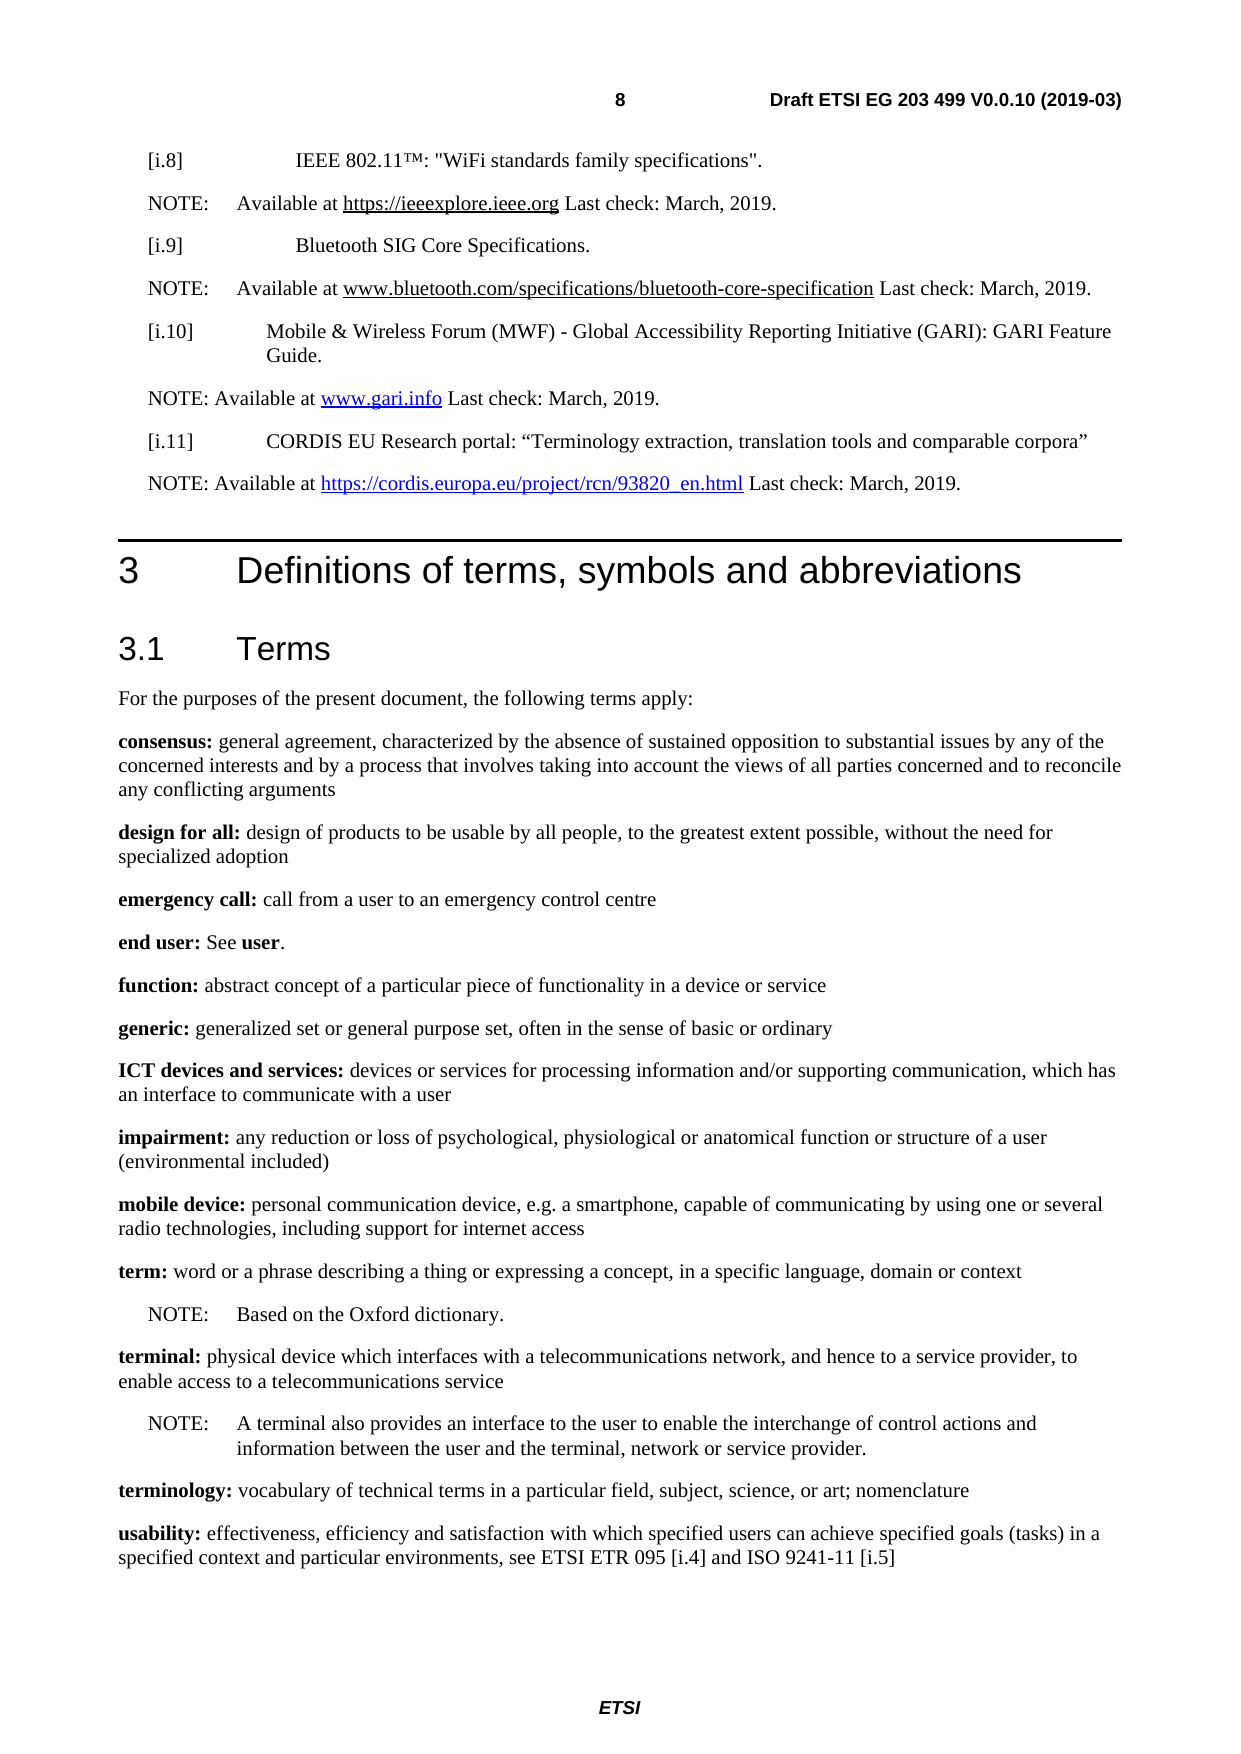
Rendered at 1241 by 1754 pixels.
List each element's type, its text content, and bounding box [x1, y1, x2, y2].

text [i.8] IEEE 802.11™: "WiFi standards family specifications". [148, 148, 1122, 172]
text function: abstract concept of a particular piece of functionality in a device or service [118, 973, 1122, 997]
text NOTE: Based on the Oxford dictionary. [148, 1302, 1122, 1326]
text impairment: any reduction or loss of psychological, physiological or anatomical function or structure of a user (environmental included) [118, 1125, 1122, 1173]
text NOTE: Available at https://ieeexplore.ieee.org Last check: March, 2019. [148, 190, 1122, 214]
text NOTE: Available at https://cordis.europa.eu/project/rcn/93820_en.html Last check: March, 2019. [148, 471, 1122, 495]
text For the purposes of the present document, the following terms apply: [118, 686, 1122, 710]
text emergency call: call from a user to an emergency control centre [118, 887, 1122, 911]
text ICT devices and services: devices or services for processing information and/or supporting communication, which has an interface to communicate with a user [118, 1058, 1122, 1106]
text NOTE: Available at www.bluetooth.com/specifications/bluetooth-core-specification Last check: March, 2019. [148, 276, 1122, 300]
text terminal: physical device which interfaces with a telecommunications network, and hence to a service provider, to enable access to a telecommunications service [118, 1344, 1122, 1393]
subtitle 3 Definitions of terms, symbols and abbreviations [118, 542, 1122, 592]
subtitle 3.1 Terms [118, 629, 1122, 668]
text generic: generalized set or general purpose set, often in the sense of basic or ordinary [118, 1015, 1122, 1039]
text usability: effectiveness, efficiency and satisfaction with which specified users can achieve specified goals (tasks) in a specified context and particular environments, see ETSI ETR 095 [i.4] and ISO 9241-11 [i.5] [118, 1521, 1122, 1569]
text design for all: design of products to be usable by all people, to the greatest extent possible, without the need for specialized adoption [118, 820, 1122, 868]
text end user: See user. [118, 930, 1122, 954]
text NOTE: Available at www.gari.info Last check: March, 2019. [148, 386, 1122, 410]
text term: word or a phrase describing a thing or expressing a concept, in a specific language, domain or context [118, 1259, 1122, 1283]
text consensus: general agreement, characterized by the absence of sustained opposition to substantial issues by any of the concerned interests and by a process that involves taking into account the views of all parties concerned and to reconcile any conflicting arguments [118, 729, 1122, 801]
text mobile device: personal communication device, e.g. a smartphone, capable of communicating by using one or several radio technologies, including support for internet access [118, 1192, 1122, 1240]
text NOTE: A terminal also provides an interface to the user to enable the interchange of control actions and information between the user and the terminal, network or service provider. [148, 1411, 1122, 1459]
text [i.11] CORDIS EU Research portal: “Terminology extraction, translation tools and comparable corpora” [148, 428, 1122, 453]
text [i.10] Mobile & Wireless Forum (MWF) - Global Accessibility Reporting Initiative (GARI): GARI Feature Guide. [148, 319, 1122, 367]
text terminology: vocabulary of technical terms in a particular field, subject, science, or art; nomenclature [118, 1478, 1122, 1502]
text [i.9] Bluetooth SIG Core Specifications. [148, 233, 1122, 257]
